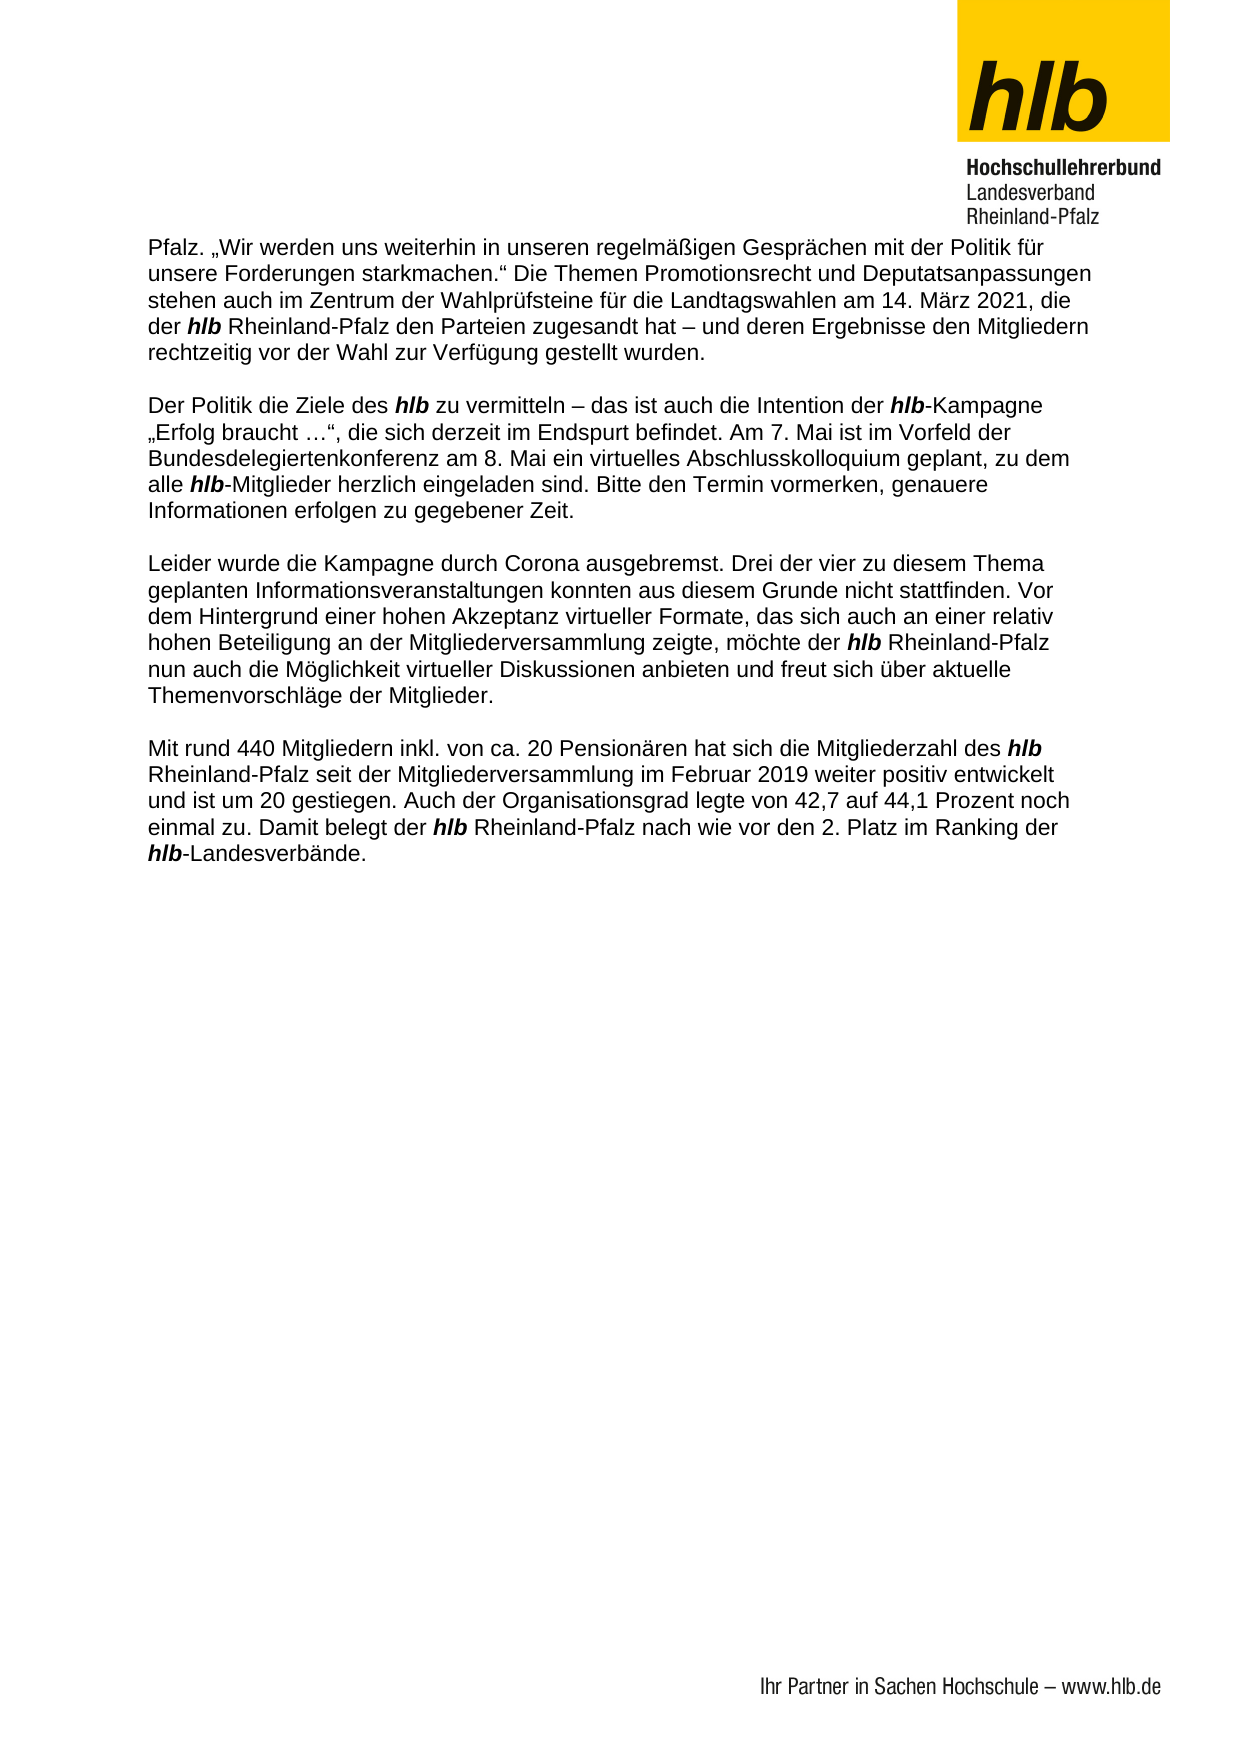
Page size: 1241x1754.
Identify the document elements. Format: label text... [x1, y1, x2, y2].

text Leider wurde die Kampagne durch Corona ausgebremst. Drei der vier zu diesem Thema geplanten Informationsveranstaltungen konnten aus diesem Grunde nicht stattfinden. Vor dem Hintergrund einer hohen Akzeptanz virtueller Formate, das sich auch an einer relativ hohen Beteiligung an der Mitgliederversammlung zeigte, möchte der hlb Rheinland-Pfalz nun auch die Möglichkeit virtueller Diskussionen anbieten und freut sich über aktuelle Themenvorschläge der Mitglieder. [148, 550, 1093, 708]
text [148, 148, 1093, 366]
text Mit rund 440 Mitgliedern inkl. von ca. 20 Pensionären hat sich die Mitgliederzahl des hlb Rheinland-Pfalz seit der Mitgliederversammlung im Februar 2019 weiter positiv entwickelt und ist um 20 gestiegen. Auch der Organisationsgrad legte von 42,7 auf 44,1 Prozent noch einmal zu. Damit belegt der hlb Rheinland-Pfalz nach wie vor den 2. Platz im Ranking der hlb-Landesverbände. [148, 735, 1093, 866]
text Der Politik die Ziele des hlb zu vermitteln – das ist auch die Intention der hlb-Kampagne „Erfolg braucht …“, die sich derzeit im Endspurt befindet. Am 7. Mai ist im Vorfeld der Bundesdelegiertenkonferenz am 8. Mai ein virtuelles Abschlusskolloquium geplant, zu dem alle hlb-Mitglieder herzlich eingeladen sind. Bitte den Termin vormerken, genauere Informationen erfolgen zu gegebener Zeit. [148, 392, 1093, 524]
picture [760, 1675, 1161, 1695]
picture [957, 0, 1170, 234]
